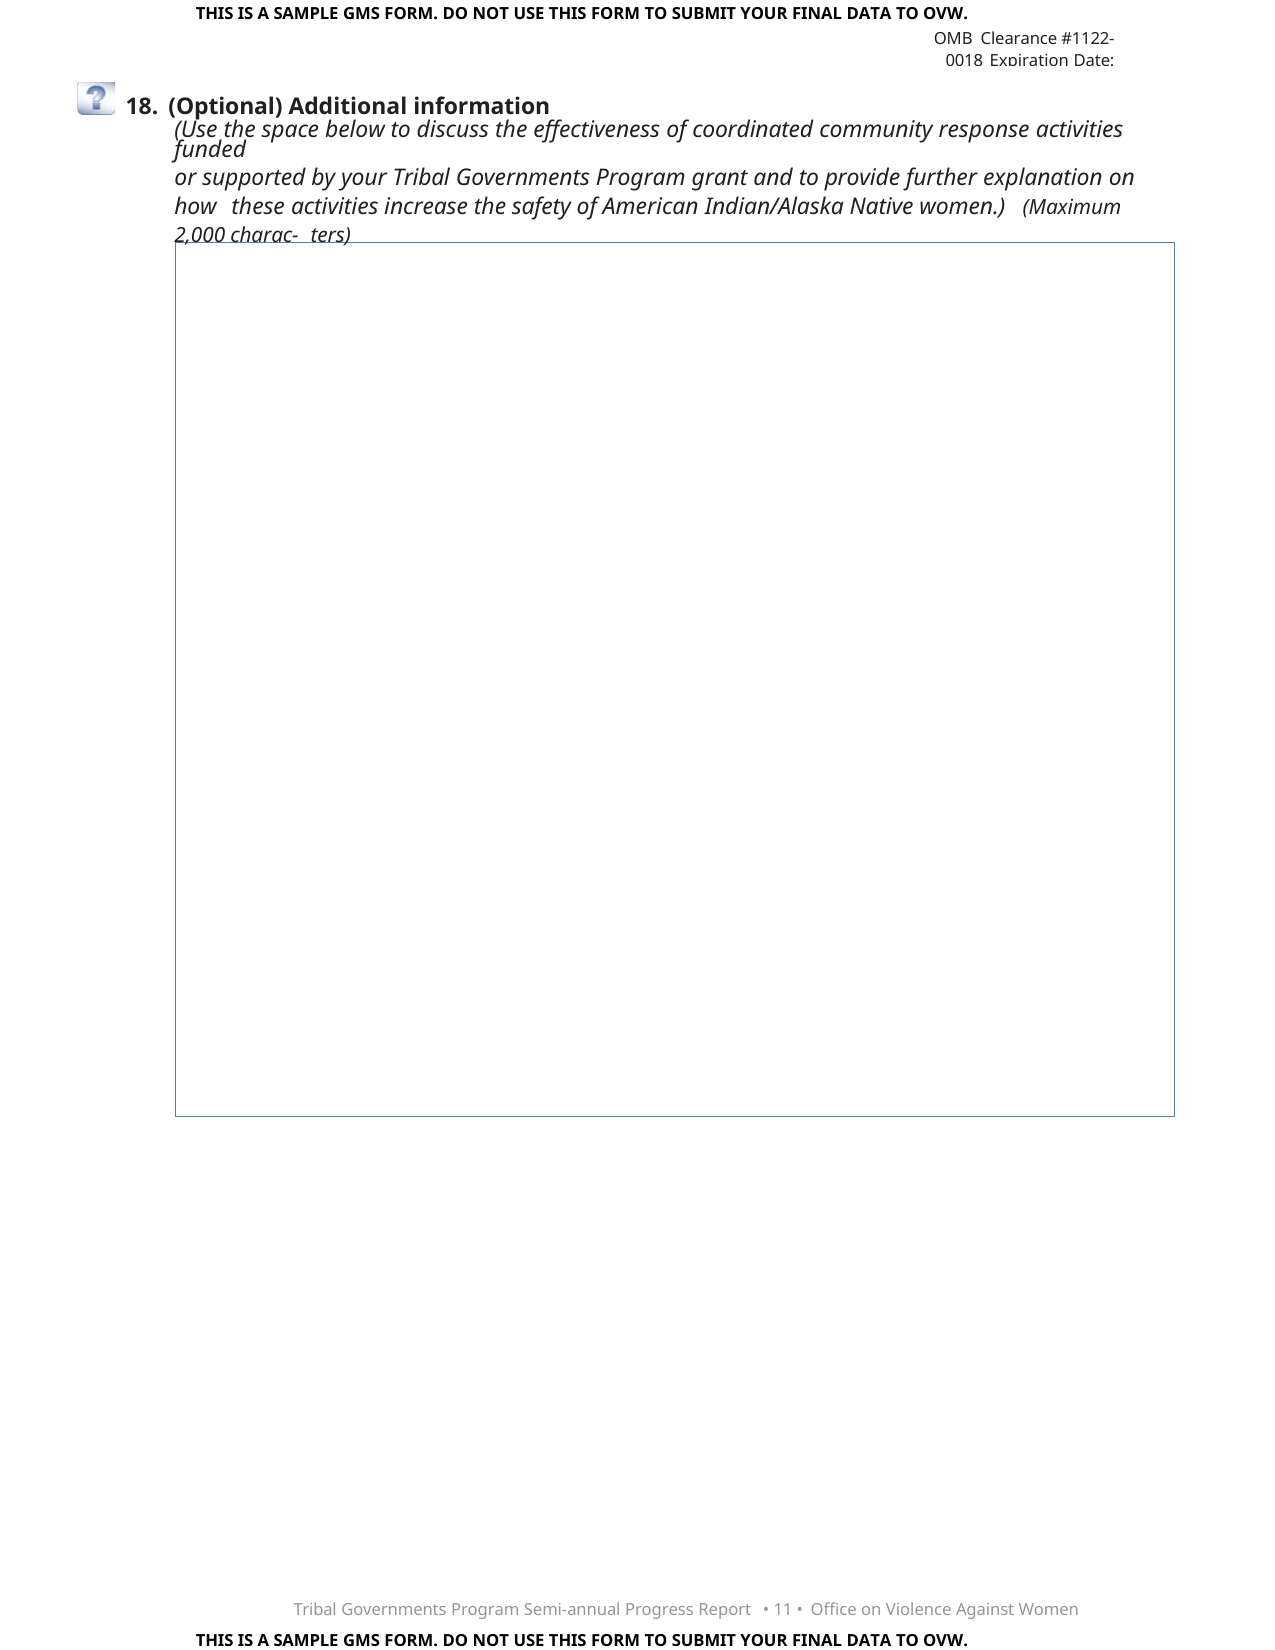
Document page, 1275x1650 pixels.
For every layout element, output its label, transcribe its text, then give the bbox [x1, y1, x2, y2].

text or supported by your Tribal Governments Program grant and to provide further explanation on how these activities increase the safety of American Indian/Alaska Native women.) (Maximum 2,000 charac- ters) [174, 162, 1162, 248]
text Tribal Governments Program Semi-annual Progress Report • 11 • Office on Violence Against Women [293, 1598, 1185, 1621]
text (Use the space below to discuss the effectiveness of coordinated community response activities funded [174, 121, 1185, 162]
subtitle 18. (Optional) Additional information [77, 91, 1185, 121]
picture [77, 82, 116, 115]
